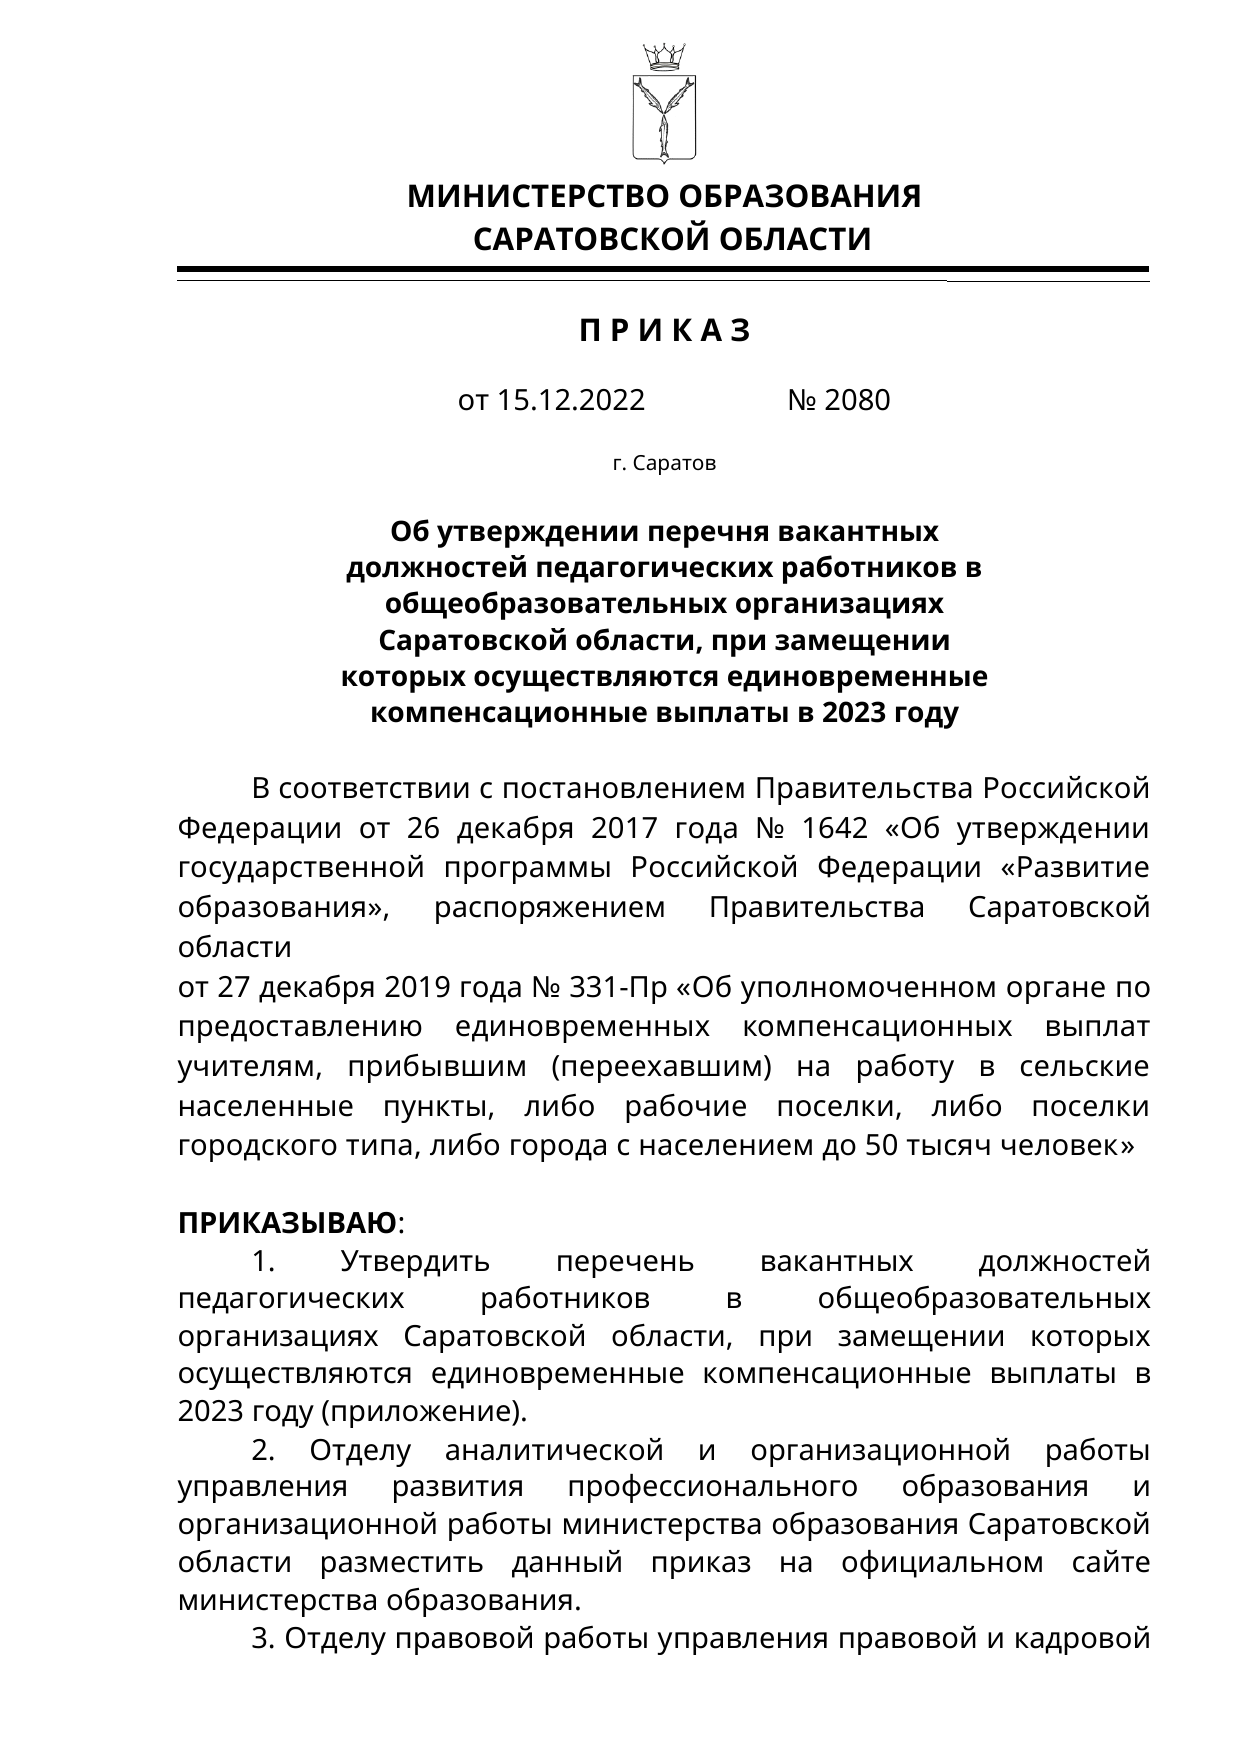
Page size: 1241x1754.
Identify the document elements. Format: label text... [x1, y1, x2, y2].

text от 15.12.2022__1_______ № 2080_________ [177, 379, 1152, 419]
text В соответствии с постановлением Правительства Российской Федерации от 26 декабря 2017 года № 1642 «Об утверждении государственной программы Российской Федерации «Развитие образования», распоряжением Правительства Саратовской области от 27 декабря 2019 года № 331-Пр «Об уполномоченном органе по предоставлению единовременных компенсационных выплат учителям, прибывшим (переехавшим) на работу в сельские населенные пункты, либо рабочие поселки, либо поселки городского типа, либо города с населением до 50 тысяч человек» [177, 767, 1152, 1164]
text П Р И К А З [177, 308, 1152, 351]
text САРАТОВСКОЙ ОБЛАСТИ [177, 217, 1152, 259]
text ПРИКАЗЫВАЮ: [177, 1204, 1152, 1242]
text Об утверждении перечня вакантных должностей педагогических работников в общеобразовательных организациях Саратовской области, при замещении которых осуществляются единовременные компенсационные выплаты в 2023 году [325, 512, 1004, 731]
picture [631, 41, 697, 166]
list 1. Утвердить перечень вакантных должностей педагогических работников в общеобразовательных организациях Саратовской области, при замещении которых осуществляются единовременные компенсационные выплаты в 2023 году (приложение). [177, 1242, 1152, 1430]
text 2. Отделу аналитической и организационной работы управления развития профессионального образования и организационной работы министерства образования Саратовской области разместить данный приказ на официальном сайте министерства образования. [177, 1430, 1152, 1618]
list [177, 1618, 1152, 1656]
text г. Саратов [177, 448, 1152, 476]
text МИНИСТЕРСТВО ОБРАЗОВАНИЯ [177, 174, 1152, 217]
